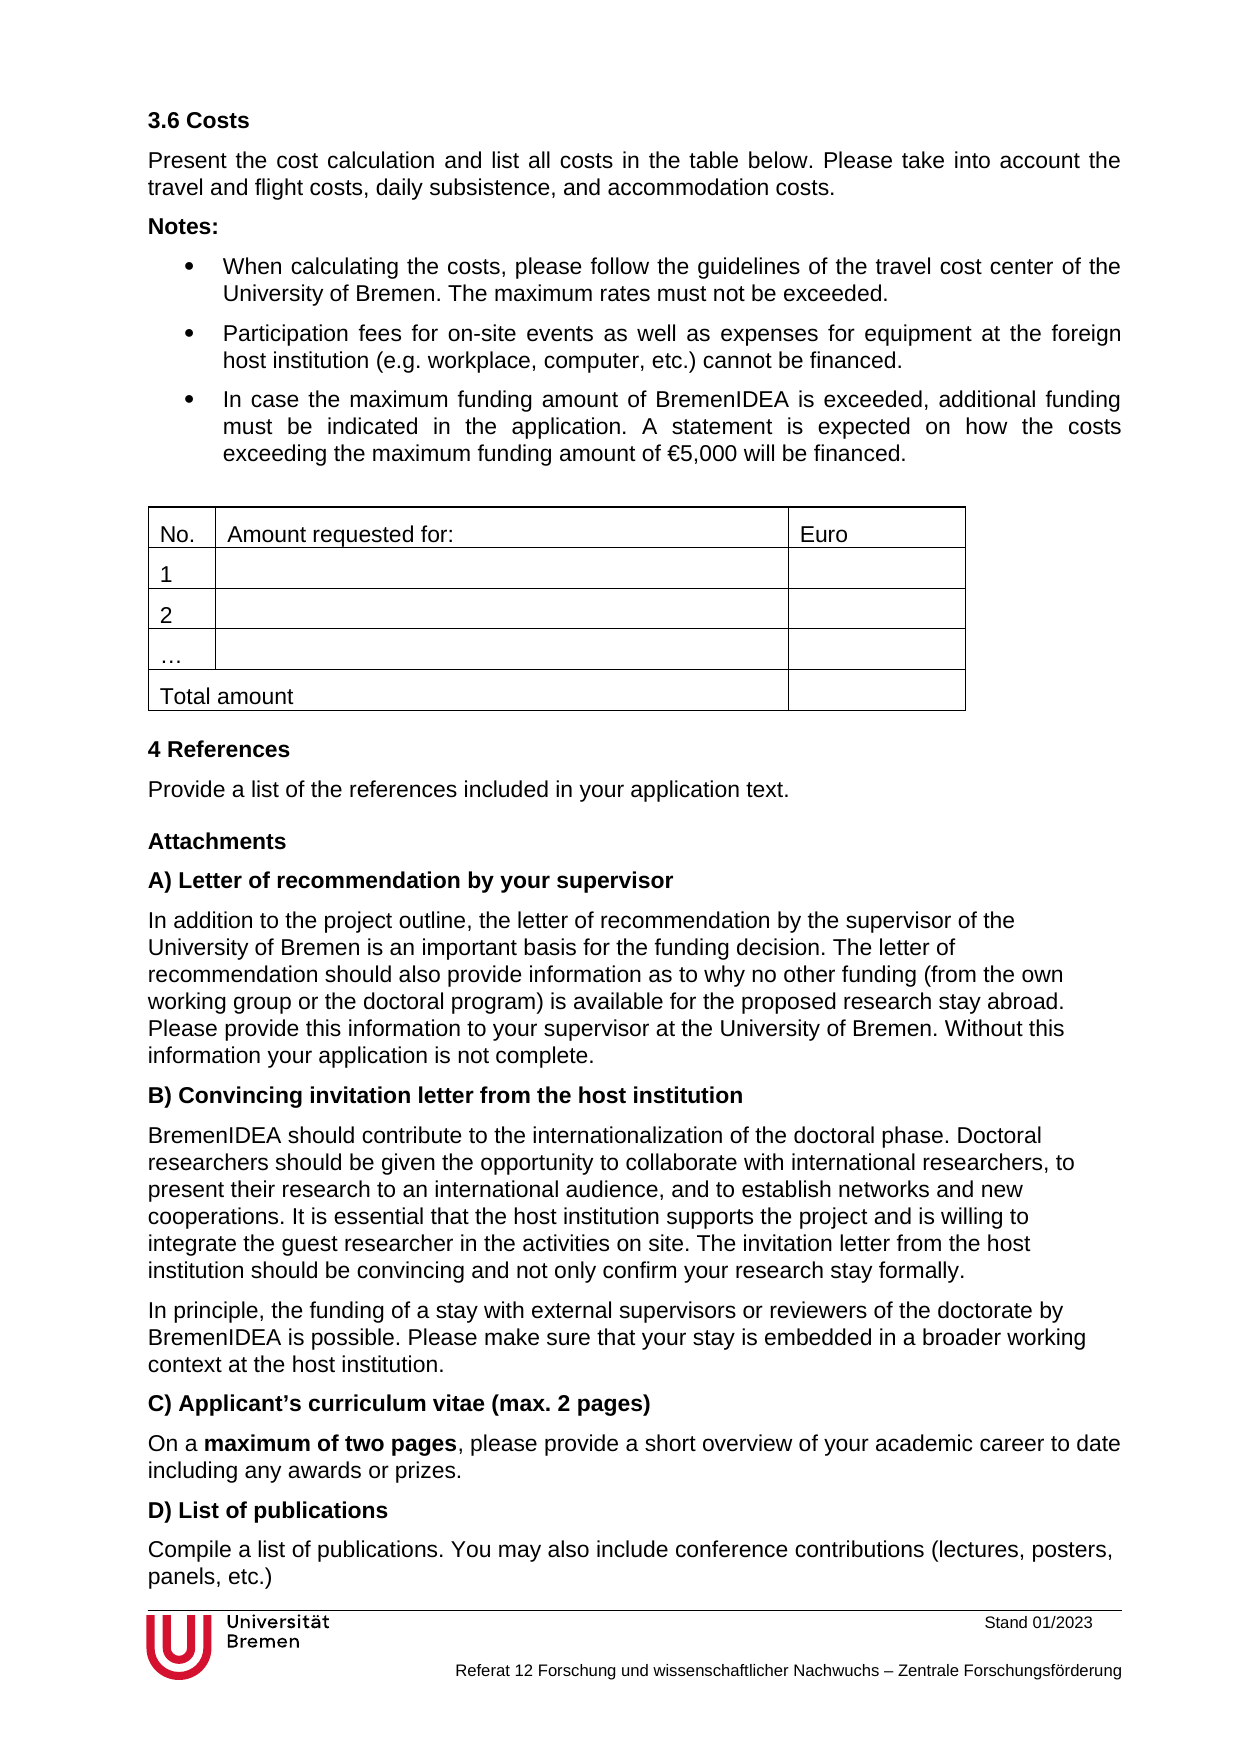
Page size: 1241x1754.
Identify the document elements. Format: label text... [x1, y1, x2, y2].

text C) Applicant’s curriculum vitae (max. 2 pages) [148, 1390, 1122, 1417]
text D) List of publications [148, 1496, 1122, 1523]
table_cell … [149, 629, 215, 669]
text Notes: [148, 213, 1122, 240]
text Provide a list of the references included in your application text. [148, 775, 1122, 802]
text Present the cost calculation and list all costs in the table below. Please take into account the travel and flight costs, daily subsistence, and accommodation costs. [148, 146, 1122, 200]
table_cell [216, 589, 788, 628]
text A) Letter of recommendation by your supervisor [148, 867, 1122, 894]
table_cell [789, 548, 965, 588]
table_header No. [149, 508, 215, 547]
list In case the maximum funding amount of BremenIDEA is exceeded, additional funding must be indicated in the application. A statement is expected on how the costs exceeding the maximum funding amount of €5,000 will be financed. [185, 386, 1122, 467]
text 3.6 Costs [148, 106, 1122, 133]
table_cell [789, 629, 965, 669]
text BremenIDEA should contribute to the internationalization of the doctoral phase. Doctoral researchers should be given the opportunity to collaborate with international researchers, to present their research to an international audience, and to establish networks and new cooperations. It is essential that the host institution supports the project and is willing to integrate the guest researcher in the activities on site. The invitation letter from the host institution should be convincing and not only confirm your research stay formally. [148, 1121, 1122, 1283]
text In principle, the funding of a stay with external supervisors or reviewers of the doctorate by BremenIDEA is possible. Please make sure that your stay is embedded in a broader working context at the host institution. [148, 1296, 1122, 1377]
text B) Convincing invitation letter from the host institution [148, 1081, 1122, 1108]
table_header Amount requested for: [216, 508, 788, 547]
table_cell [216, 548, 788, 588]
table_cell [789, 589, 965, 628]
table_header Euro [789, 508, 965, 547]
table_cell 2 [149, 589, 215, 628]
text On a maximum of two pages, please provide a short overview of your academic career to date including any awards or prizes. [148, 1429, 1122, 1483]
list When calculating the costs, please follow the guidelines of the travel cost center of the University of Bremen. The maximum rates must not be exceeded. [185, 252, 1122, 306]
table_cell Total amount [149, 670, 788, 709]
text Attachments [148, 827, 1122, 854]
text Compile a list of publications. You may also include conference contributions (lectures, posters, panels, etc.) [148, 1536, 1122, 1590]
list Participation fees for on-site events as well as expenses for equipment at the foreign host institution (e.g. workplace, computer, etc.) cannot be financed. [185, 319, 1122, 373]
table_cell [789, 670, 965, 709]
table_cell [216, 629, 788, 669]
text In addition to the project outline, the letter of recommendation by the supervisor of the University of Bremen is an important basis for the funding decision. The letter of recommendation should also provide information as to why no other funding (from the own working group or the doctoral program) is available for the proposed research stay abroad. Please provide this information to your supervisor at the University of Bremen. Without this information your application is not complete. [148, 906, 1122, 1069]
table_cell 1 [149, 548, 215, 588]
text 4 References [148, 736, 1122, 763]
